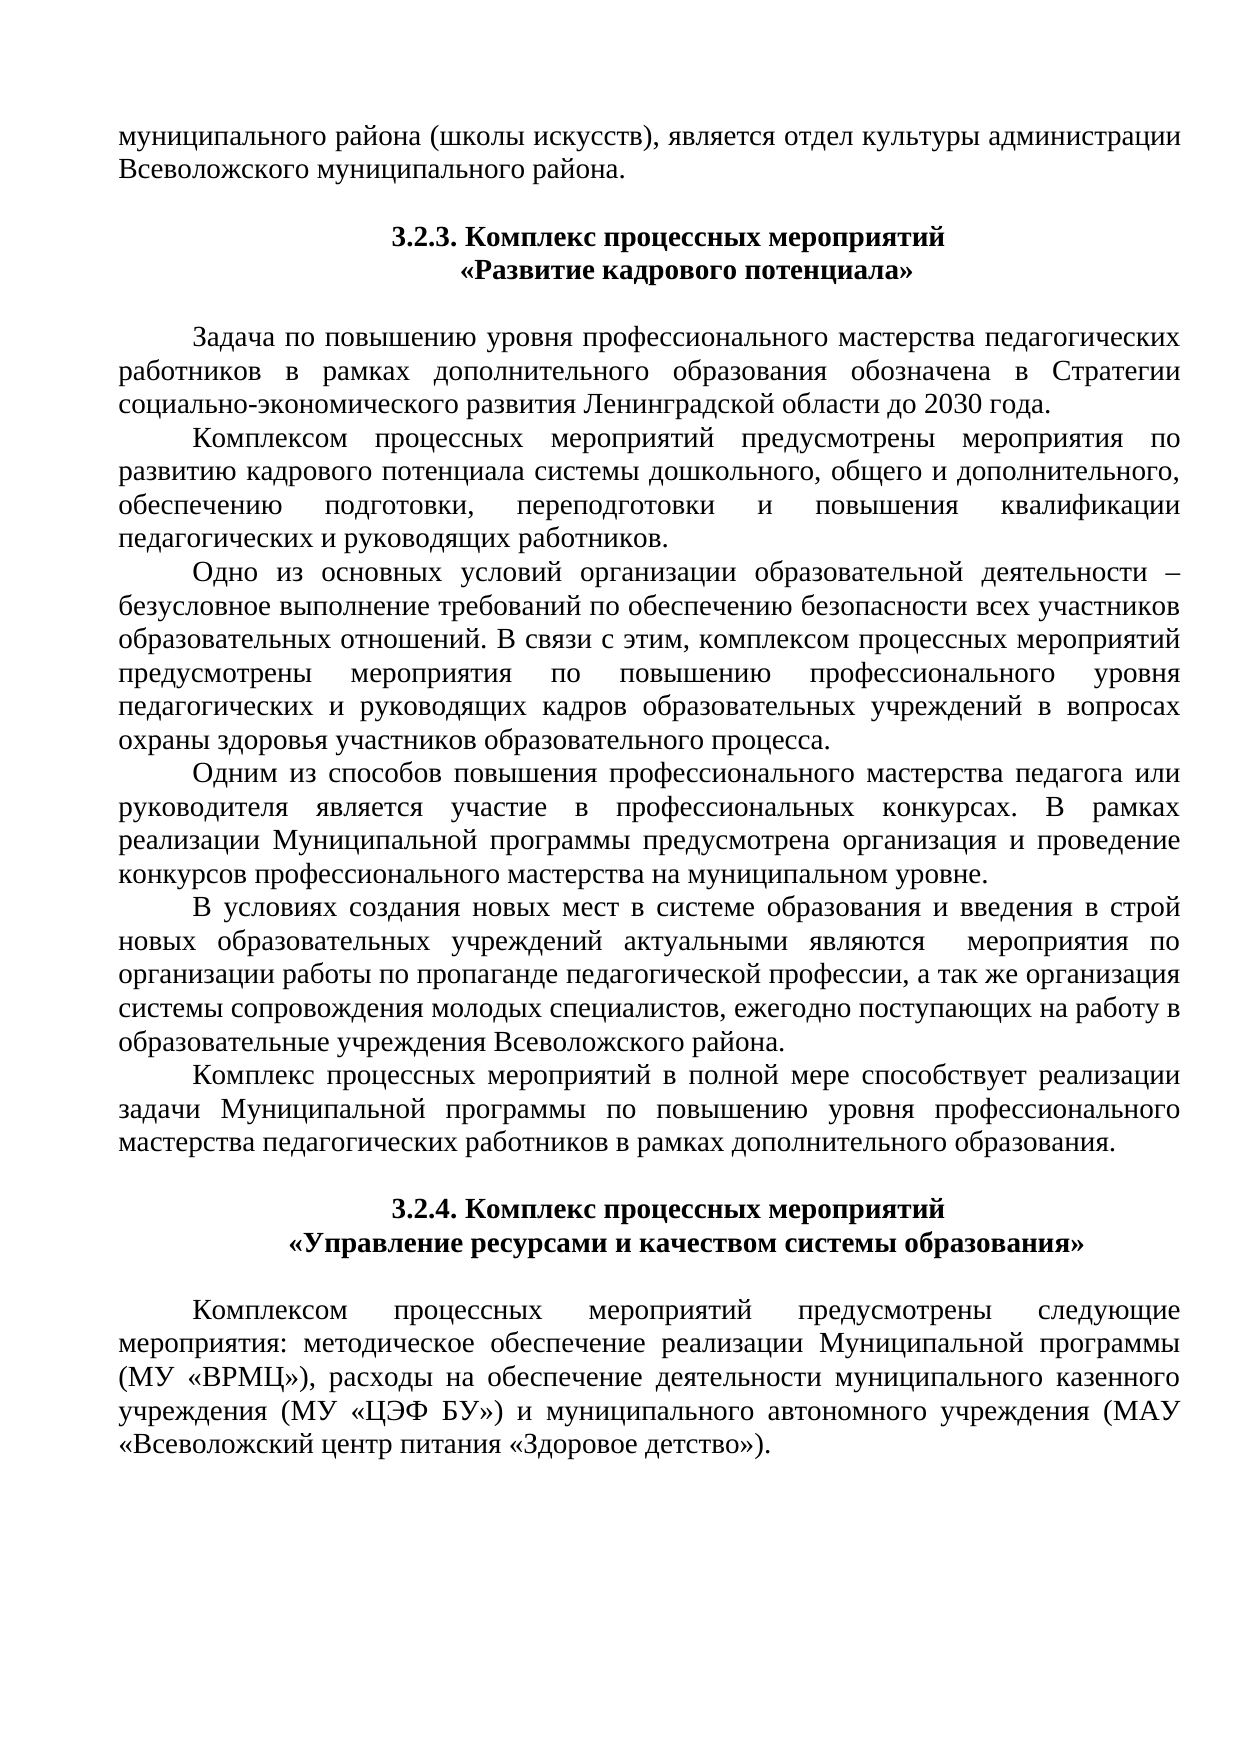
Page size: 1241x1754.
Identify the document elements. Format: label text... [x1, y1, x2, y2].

list Задача по повышению уровня профессионального мастерства педагогических работников в рамках дополнительного образования обозначена в Стратегии социально-экономического развития Ленинградской области до 2030 года. [118, 319, 1181, 420]
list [118, 118, 1181, 185]
list Комплексом процессных мероприятий предусмотрены следующие мероприятия: методическое обеспечение реализации Муниципальной программы (МУ «ВРМЦ»), расходы на обеспечение деятельности муниципального казенного учреждения (МУ «ЦЭФ БУ») и муниципального автономного учреждения (МАУ «Всеволожский центр питания «Здоровое детство»). [118, 1292, 1181, 1460]
list «Развитие кадрового потенциала» [118, 252, 1181, 286]
list В условиях создания новых мест в системе образования и введения в строй новых образовательных учреждений актуальными являются мероприятия по организации работы по пропаганде педагогической профессии, а так же организация системы сопровождения молодых специалистов, ежегодно поступающих на работу в образовательные учреждения Всеволожского района. [118, 889, 1181, 1057]
list Комплекс процессных мероприятий [156, 219, 1181, 252]
list Одно из основных условий организации образовательной деятельности – безусловное выполнение требований по обеспечению безопасности всех участников образовательных отношений. В связи с этим, комплексом процессных мероприятий предусмотрены мероприятия по повышению профессионального уровня педагогических и руководящих кадров образовательных учреждений в вопросах охраны здоровья участников образовательного процесса. [118, 554, 1181, 755]
list Комплекс процессных мероприятий в полной мере способствует реализации задачи Муниципальной программы по повышению уровня профессионального мастерства педагогических работников в рамках дополнительного образования. [118, 1057, 1181, 1158]
list «Управление ресурсами и качеством системы образования» [118, 1225, 1181, 1258]
list Одним из способов повышения профессионального мастерства педагога или руководителя является участие в профессиональных конкурсах. В рамках реализации Муниципальной программы предусмотрена организация и проведение конкурсов профессионального мастерства на муниципальном уровне. [118, 755, 1181, 889]
list Комплексом процессных мероприятий предусмотрены мероприятия по развитию кадрового потенциала системы дошкольного, общего и дополнительного, обеспечению подготовки, переподготовки и повышения квалификации педагогических и руководящих работников. [118, 420, 1181, 554]
list Комплекс процессных мероприятий [156, 1191, 1181, 1225]
